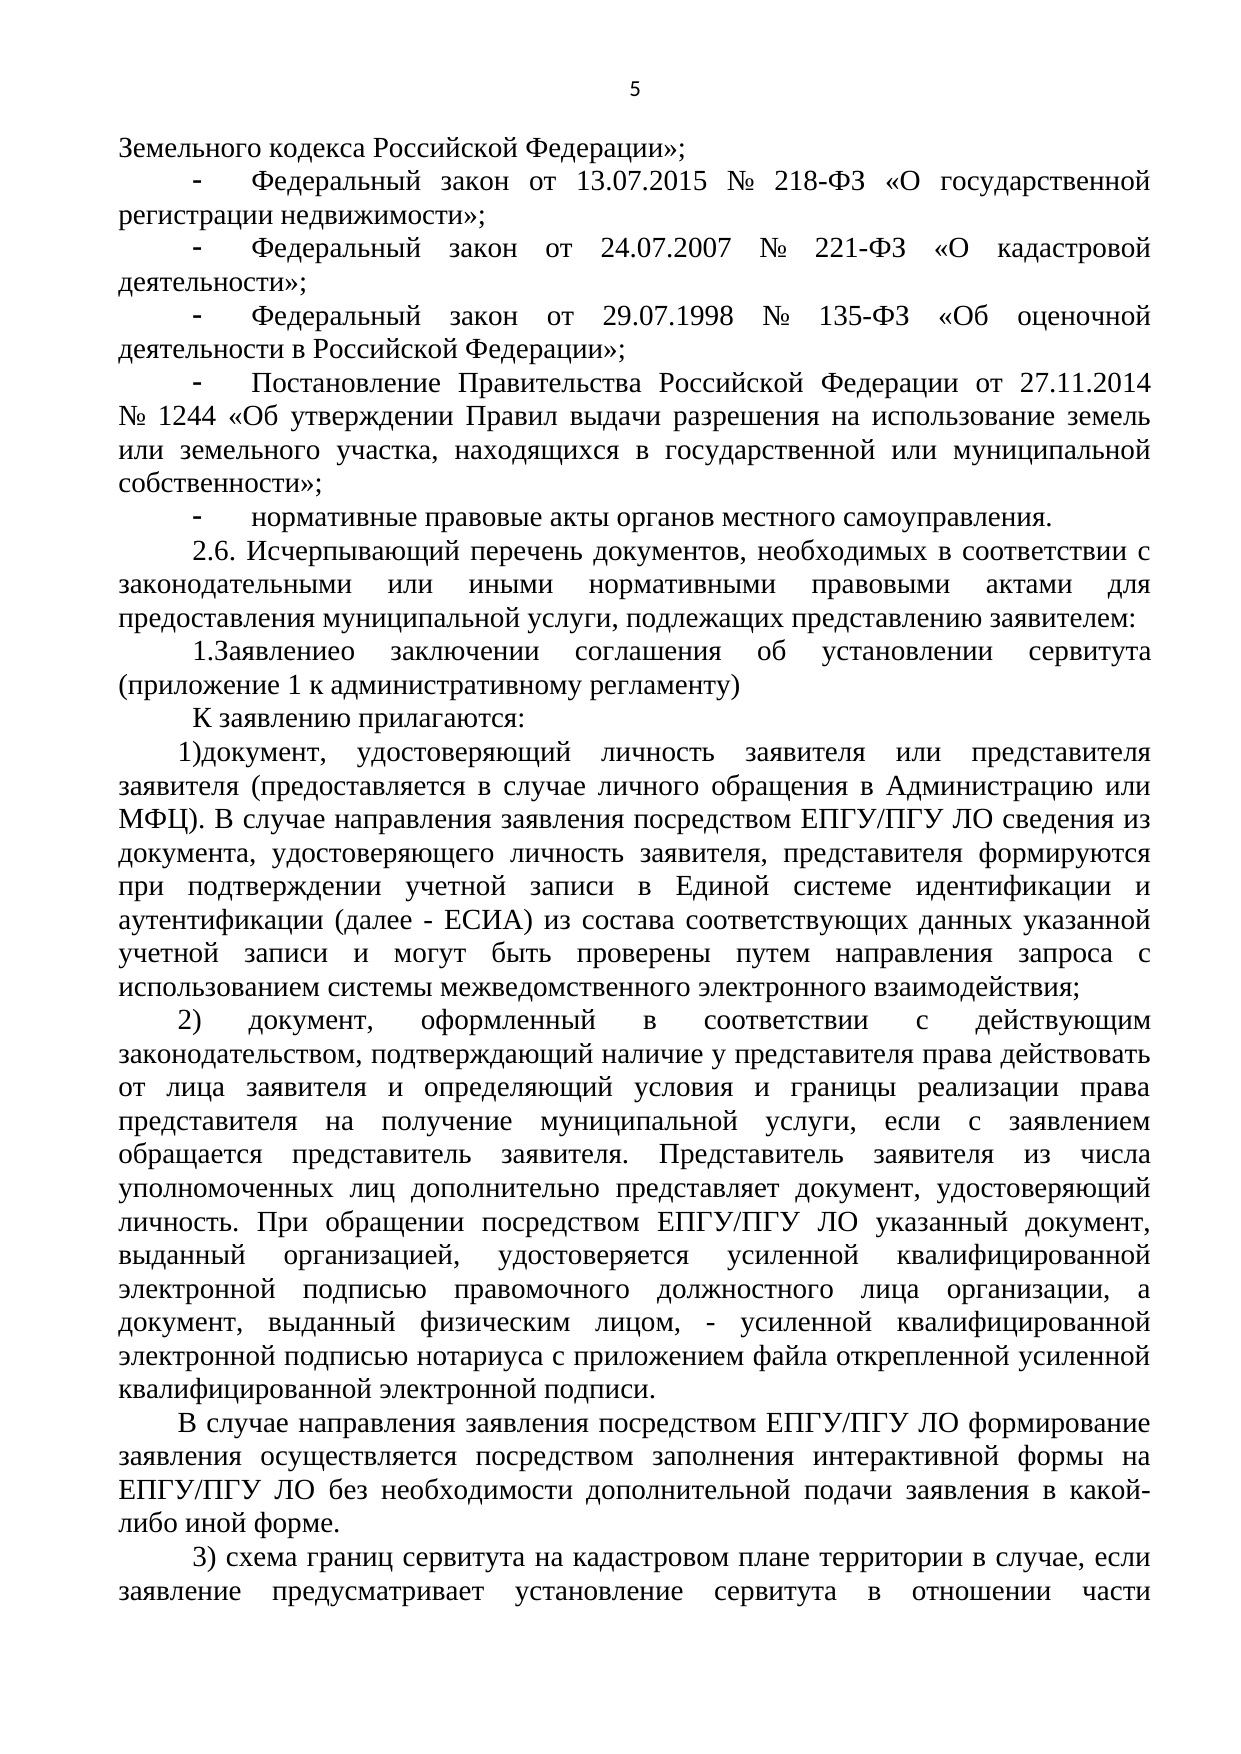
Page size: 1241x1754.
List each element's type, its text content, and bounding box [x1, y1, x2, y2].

list Федеральный закон от 24.07.2007 № 221-ФЗ «О кадастровой деятельности»; [118, 231, 1152, 298]
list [118, 130, 1152, 163]
text В случае направления заявления посредством ЕПГУ/ПГУ ЛО формирование заявления осуществляется посредством заполнения интерактивной формы на ЕПГУ/ПГУ ЛО без необходимости дополнительной подачи заявления в какой-либо иной форме. [118, 1405, 1152, 1539]
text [118, 1539, 1152, 1606]
list Федеральный закон от 13.07.2015 № 218-ФЗ «О государственной регистрации недвижимости»; [118, 163, 1152, 231]
list нормативные правовые акты органов местного самоуправления. [118, 499, 1152, 533]
text 1.Заявлениео заключении соглашения об установлении сервитута (приложение 1 к административному регламенту) [118, 633, 1152, 701]
text 2.6. Исчерпывающий перечень документов, необходимых в соответствии с законодательными или иными нормативными правовыми актами для предоставления муниципальной услуги, подлежащих представлению заявителем: [118, 533, 1152, 633]
text К заявлению прилагаются: [118, 701, 1152, 734]
text 1)документ, удостоверяющий личность заявителя или представителя заявителя (предоставляется в случае личного обращения в Администрацию или МФЦ). В случае направления заявления посредством ЕПГУ/ПГУ ЛО сведения из документа, удостоверяющего личность заявителя, представителя формируются при подтверждении учетной записи в Единой системе идентификации и аутентификации (далее - ЕСИА) из состава соответствующих данных указанной учетной записи и могут быть проверены путем направления запроса с использованием системы межведомственного электронного взаимодействия; [118, 734, 1152, 1002]
list Федеральный закон от 29.07.1998 № 135-ФЗ «Об оценочной деятельности в Российской Федерации»; [118, 298, 1152, 365]
list Постановление Правительства Российской Федерации от 27.11.2014 № 1244 «Об утверждении Правил выдачи разрешения на использование земель или земельного участка, находящихся в государственной или муниципальной собственности»; [118, 365, 1152, 499]
text 2) документ, оформленный в соответствии с действующим законодательством, подтверждающий наличие у представителя права действовать от лица заявителя и определяющий условия и границы реализации права представителя на получение муниципальной услуги, если с заявлением обращается представитель заявителя. Представитель заявителя из числа уполномоченных лиц дополнительно представляет документ, удостоверяющий личность. При обращении посредством ЕПГУ/ПГУ ЛО указанный документ, выданный организацией, удостоверяется усиленной квалифицированной электронной подписью правомочного должностного лица организации, а документ, выданный физическим лицом, - усиленной квалифицированной электронной подписью нотариуса с приложением файла открепленной усиленной квалифицированной электронной подписи. [118, 1002, 1152, 1405]
